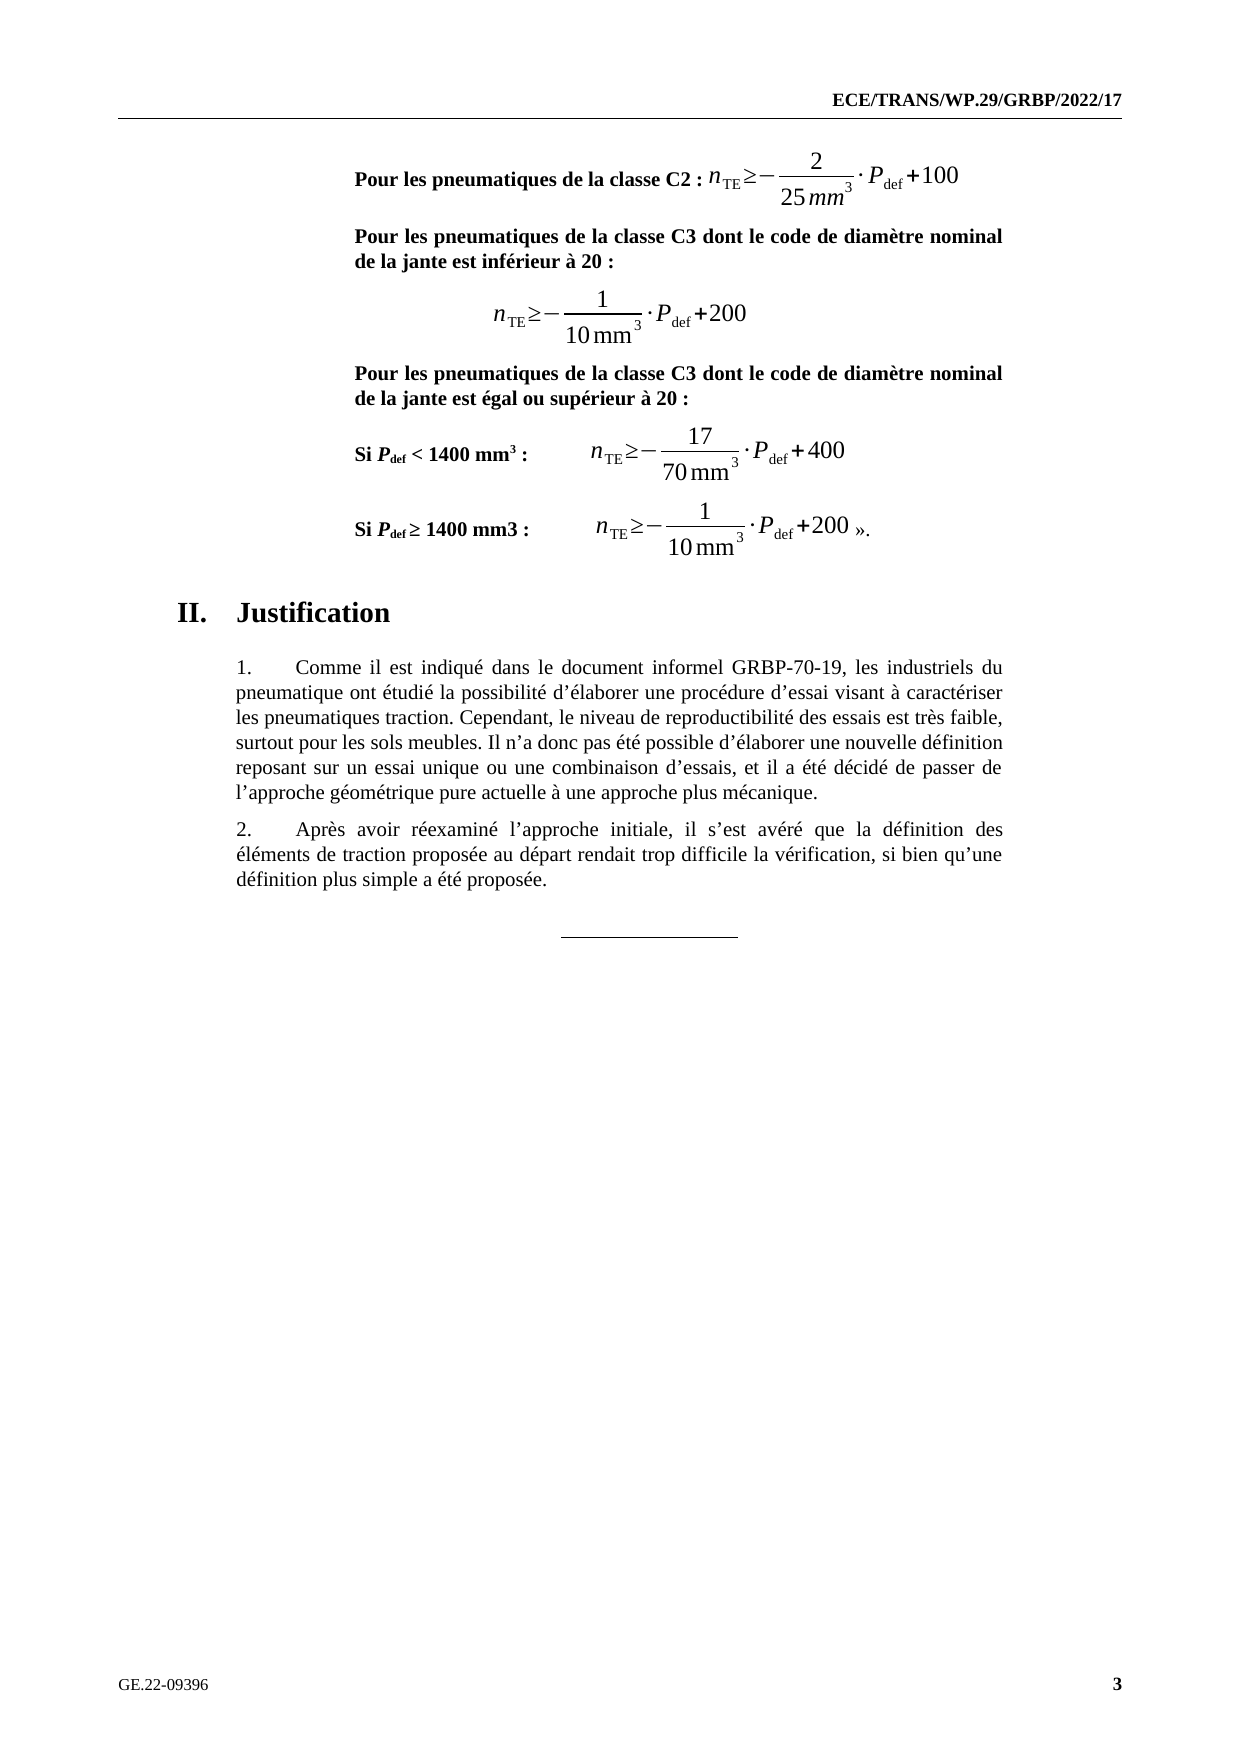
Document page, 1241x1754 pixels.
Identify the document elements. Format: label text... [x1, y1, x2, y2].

text Si Pdef ≥ 1400 mm3 : ». [354, 498, 1004, 560]
text II. Justification [118, 598, 1004, 629]
text 1. Comme il est indiqué dans le document informel GRBP-70-19, les industriels du pneumatique ont étudié la possibilité d’élaborer une procédure d’essai visant à caractériser les pneumatiques traction. Cependant, le niveau de reproductibilité des essais est très faible, surtout pour les sols meubles. Il n’a donc pas été possible d’élaborer une nouvelle définition reposant sur un essai unique ou une combinaison d’essais, et il a été décidé de passer de l’approche géométrique pure actuelle à une approche plus mécanique. [236, 654, 1004, 804]
text Pour les pneumatiques de la classe C3 dont le code de diamètre nominal de la jante est égal ou supérieur à 20 : [354, 360, 1004, 410]
text Pour les pneumatiques de la classe C3 dont le code de diamètre nominal de la jante est inférieur à 20 : [354, 223, 1004, 273]
text Pour les pneumatiques de la classe C2 : [236, 148, 1004, 210]
text Si Pdef < 1400 mm3 : [354, 423, 1004, 485]
text 2. Après avoir réexaminé l’approche initiale, il s’est avéré que la définition des éléments de traction proposée au départ rendait trop difficile la vérification, si bien qu’une définition plus simple a été proposée. [236, 816, 1004, 891]
